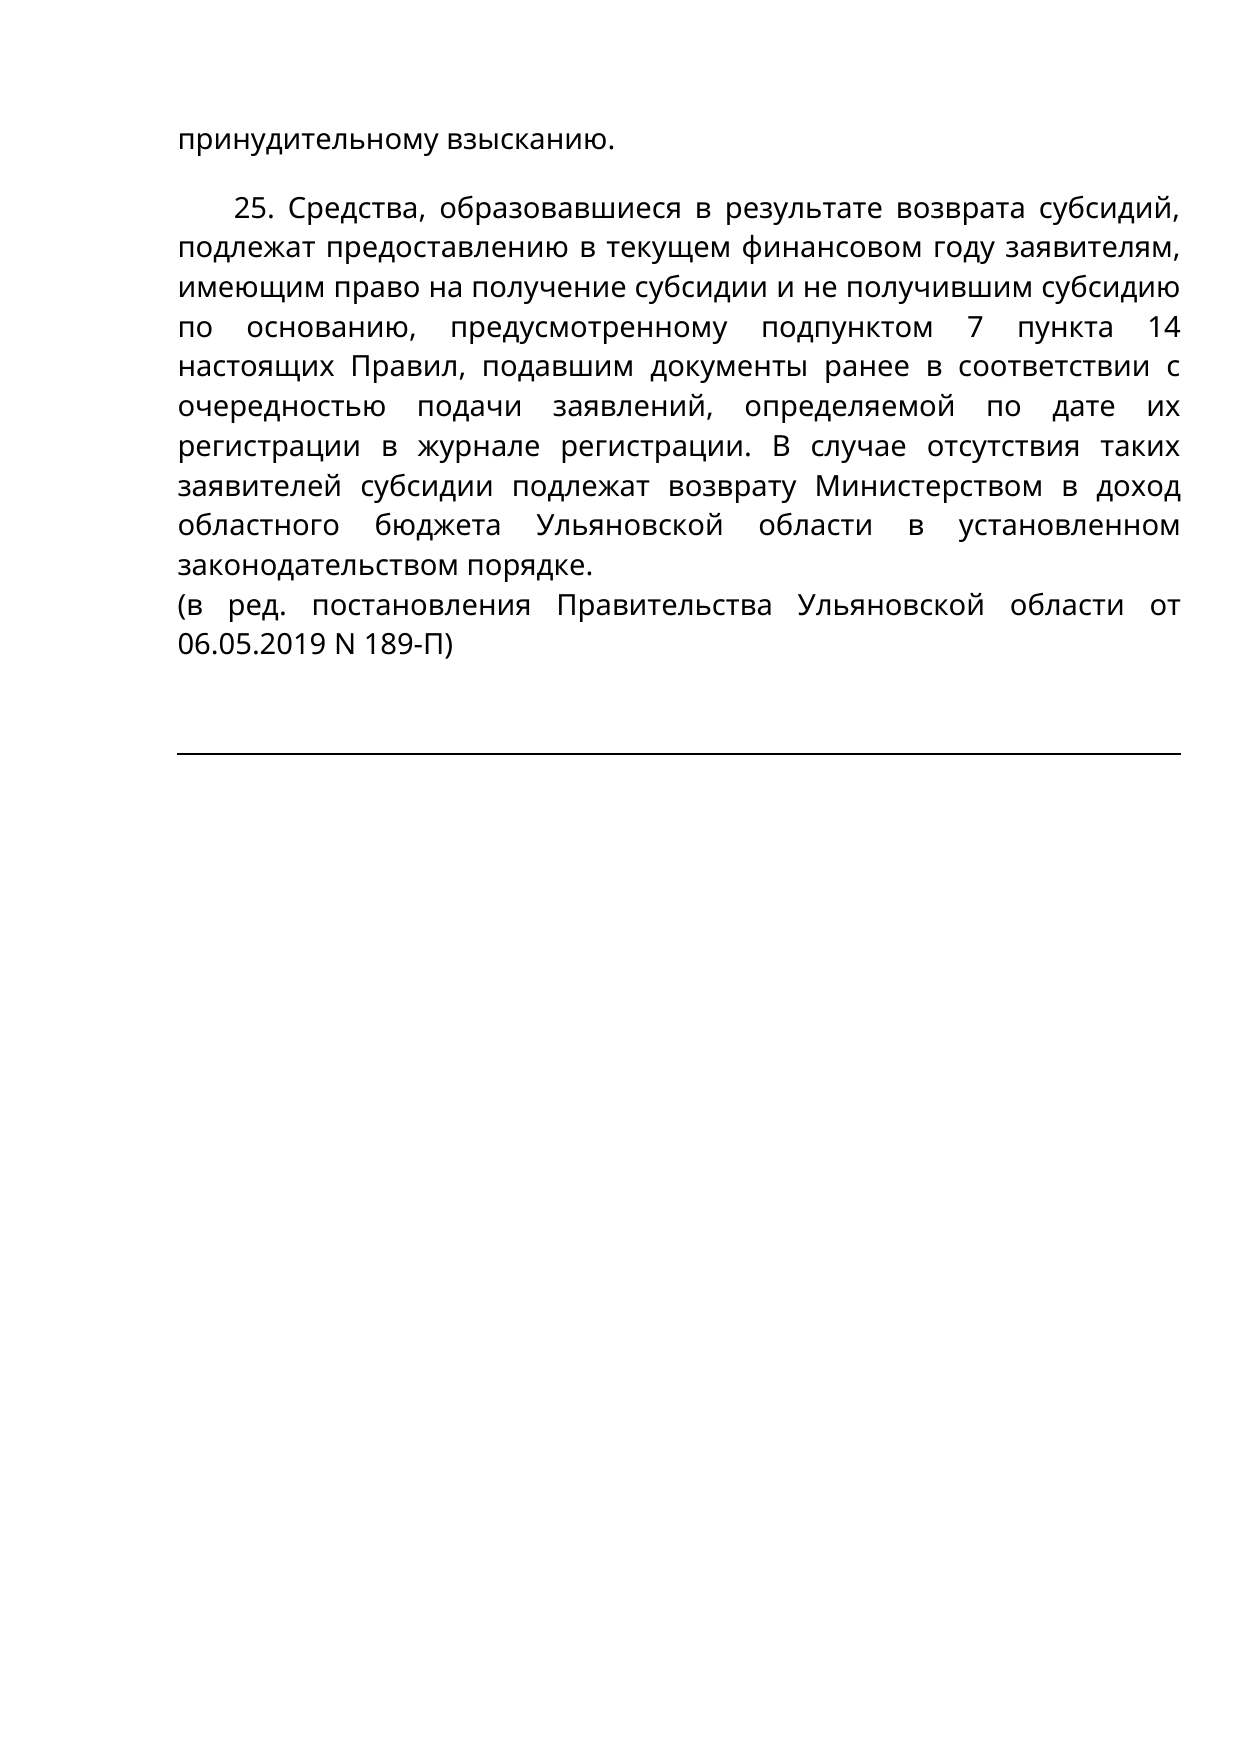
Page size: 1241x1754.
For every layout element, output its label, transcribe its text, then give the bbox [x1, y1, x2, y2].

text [177, 118, 1181, 158]
text (в ред. постановления Правительства Ульяновской области от 06.05.2019 N 189-П) [177, 584, 1181, 663]
text 25. Средства, образовавшиеся в результате возврата субсидий, подлежат предоставлению в текущем финансовом году заявителям, имеющим право на получение субсидии и не получившим субсидию по основанию, предусмотренному подпунктом 7 пункта 14 настоящих Правил, подавшим документы ранее в соответствии с очередностью подачи заявлений, определяемой по дате их регистрации в журнале регистрации. В случае отсутствия таких заявителей субсидии подлежат возврату Министерством в доход областного бюджета Ульяновской области в установленном законодательством порядке. [177, 187, 1181, 584]
